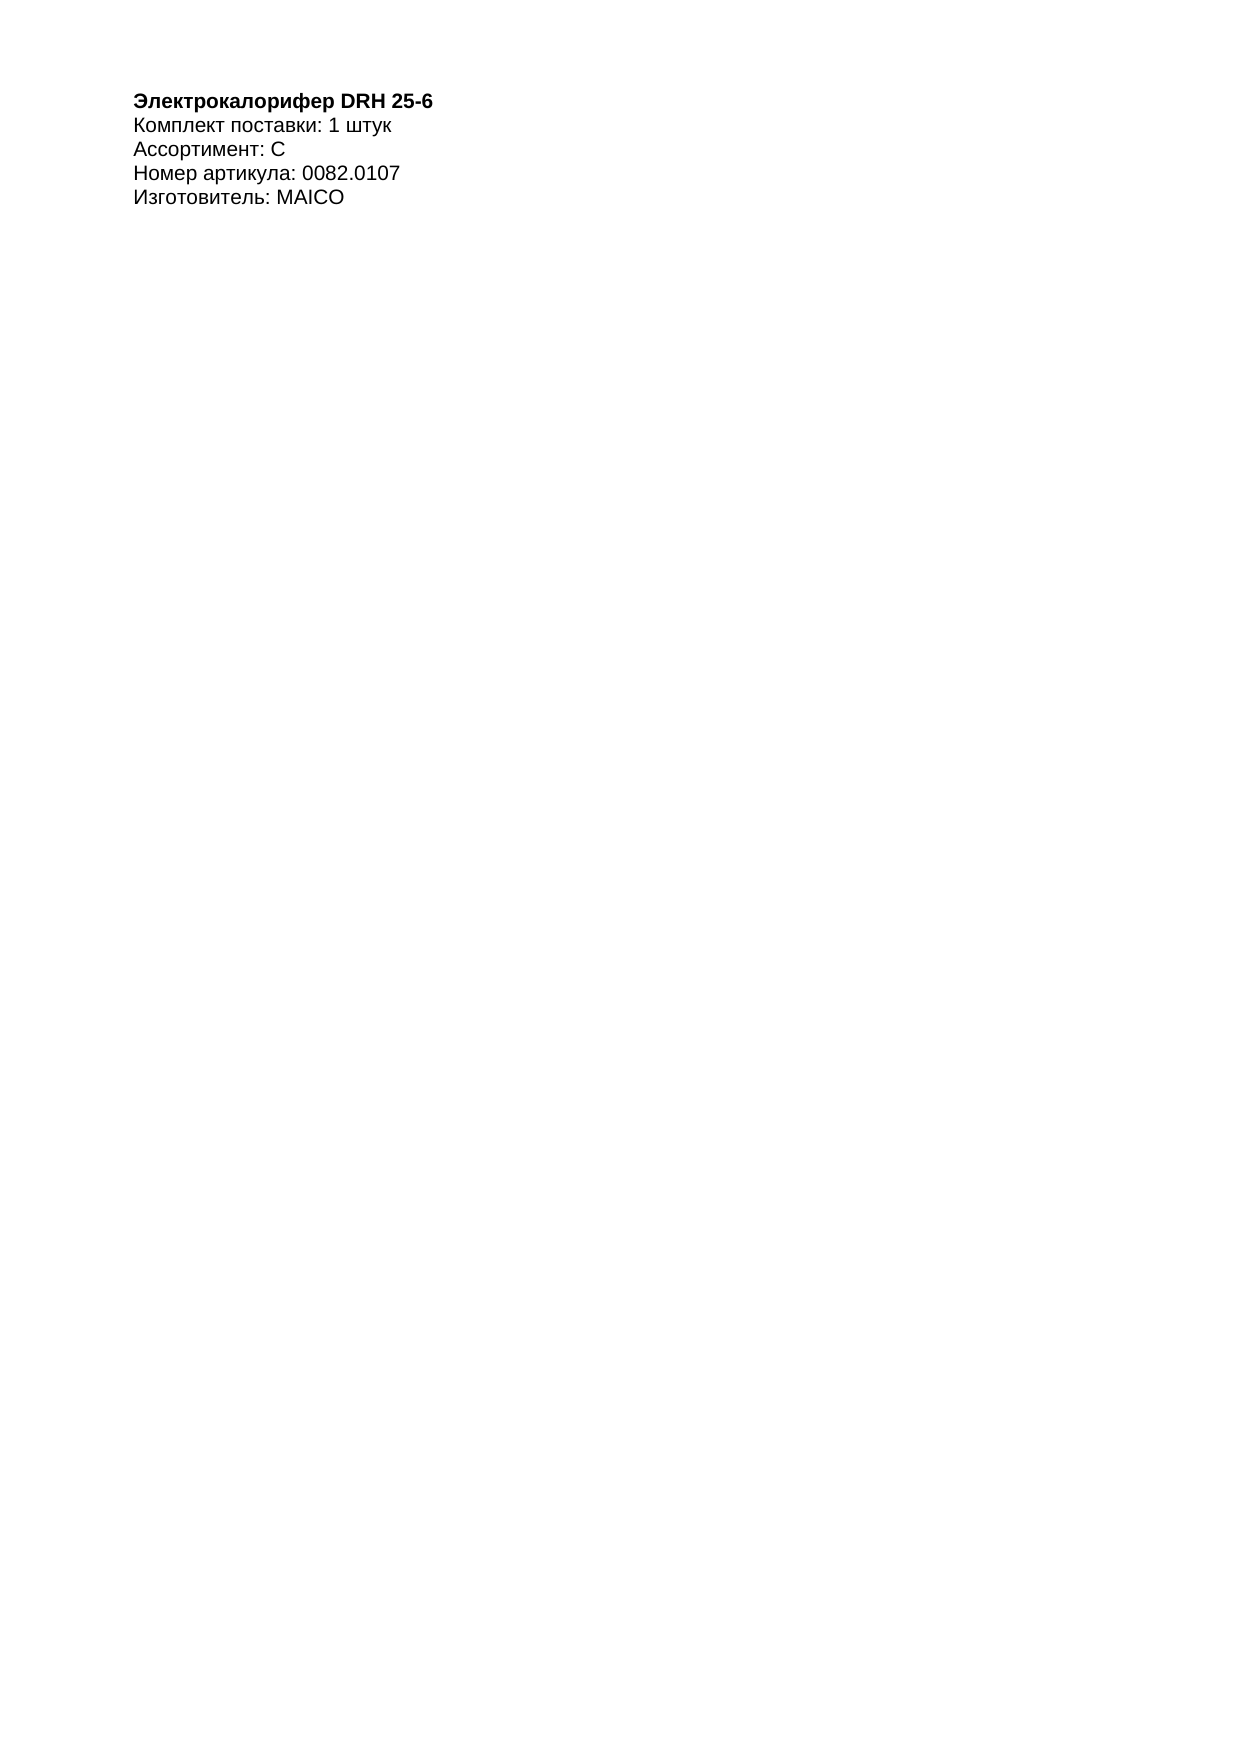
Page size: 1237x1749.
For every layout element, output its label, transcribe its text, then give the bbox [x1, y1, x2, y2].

text Электрокалорифер DRH 25-6Комплект поставки: 1 штукАссортимент: C Номер артикула: 0082.0107Изготовитель: MAICO [133, 89, 1148, 208]
